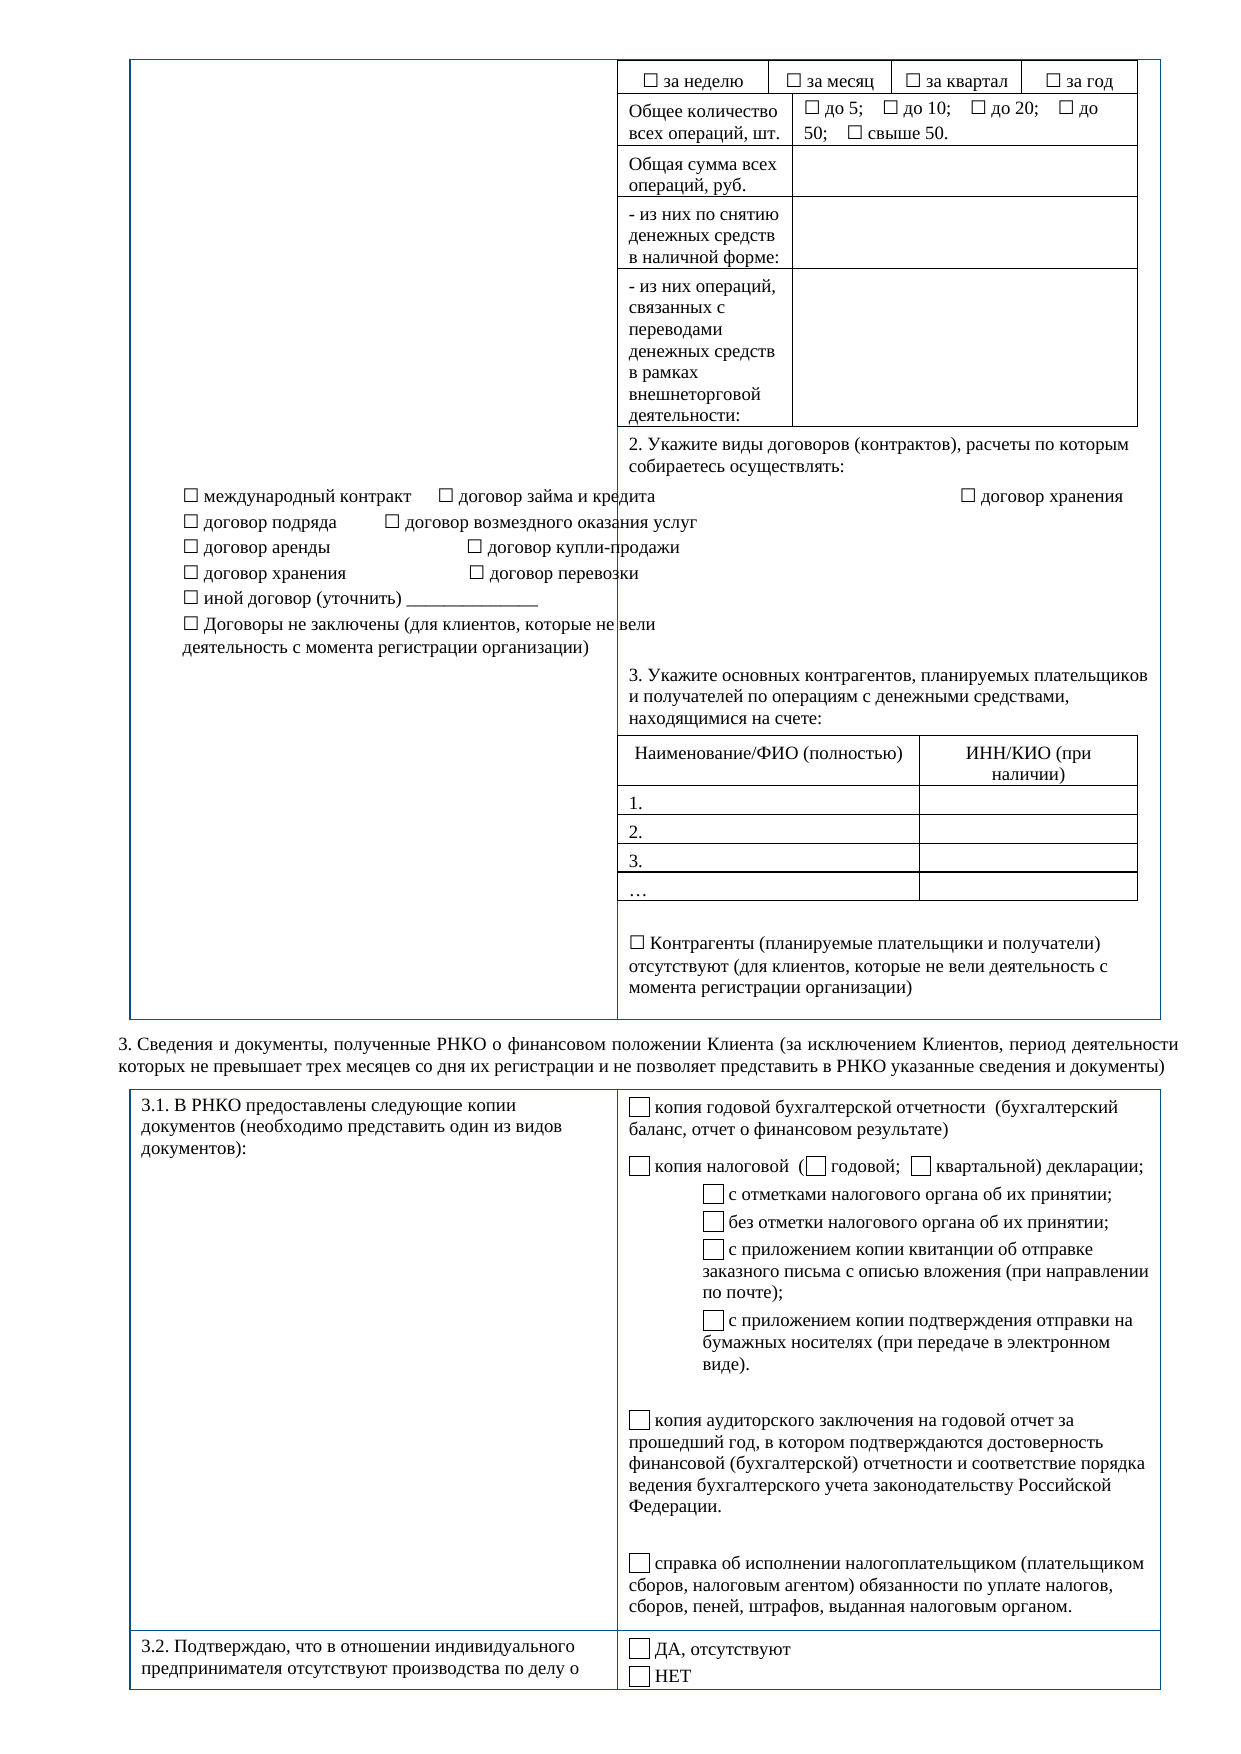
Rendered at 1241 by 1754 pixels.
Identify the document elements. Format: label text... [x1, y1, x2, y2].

table_header 3.1. В РНКО предоставлены следующие копии документов (необходимо представить один из видов документов): [131, 1090, 617, 1630]
table_cell копия аудиторского заключения на годовой отчет за прошедший год, в котором подтверждаются достоверность финансовой (бухгалтерской) отчетности и соответствие порядка ведения бухгалтерского учета законодательству Российской Федерации. [618, 1402, 1160, 1545]
table_cell ДА, отсутствуют НЕТ [618, 1631, 1160, 1689]
text 3. Сведения и документы, полученные РНКО о финансовом положении Клиента (за исключением Клиентов, период деятельности которых не превышает трех месяцев со дня их регистрации и не позволяет представить в РНКО указанные сведения и документы) [118, 1033, 1181, 1076]
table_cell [618, 60, 1160, 1019]
table_cell справка об исполнении налогоплательщиком (плательщиком сборов, налоговым агентом) обязанности по уплате налогов, сборов, пеней, штрафов, выданная налоговым органом. [618, 1545, 1160, 1630]
table_header копия годовой бухгалтерской отчетности (бухгалтерский баланс, отчет о финансовом результате) [618, 1090, 1160, 1148]
table_cell копия налоговой ( годовой; квартальной) декларации; с отметками налогового органа об их принятии; без отметки налогового органа об их принятии; с приложением копии квитанции об отправке заказного письма с описью вложения (при направлении по почте); с приложением копии подтверждения отправки на бумажных носителях (при передаче в электронном виде). [618, 1148, 1160, 1402]
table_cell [131, 1631, 617, 1689]
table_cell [131, 60, 617, 1019]
